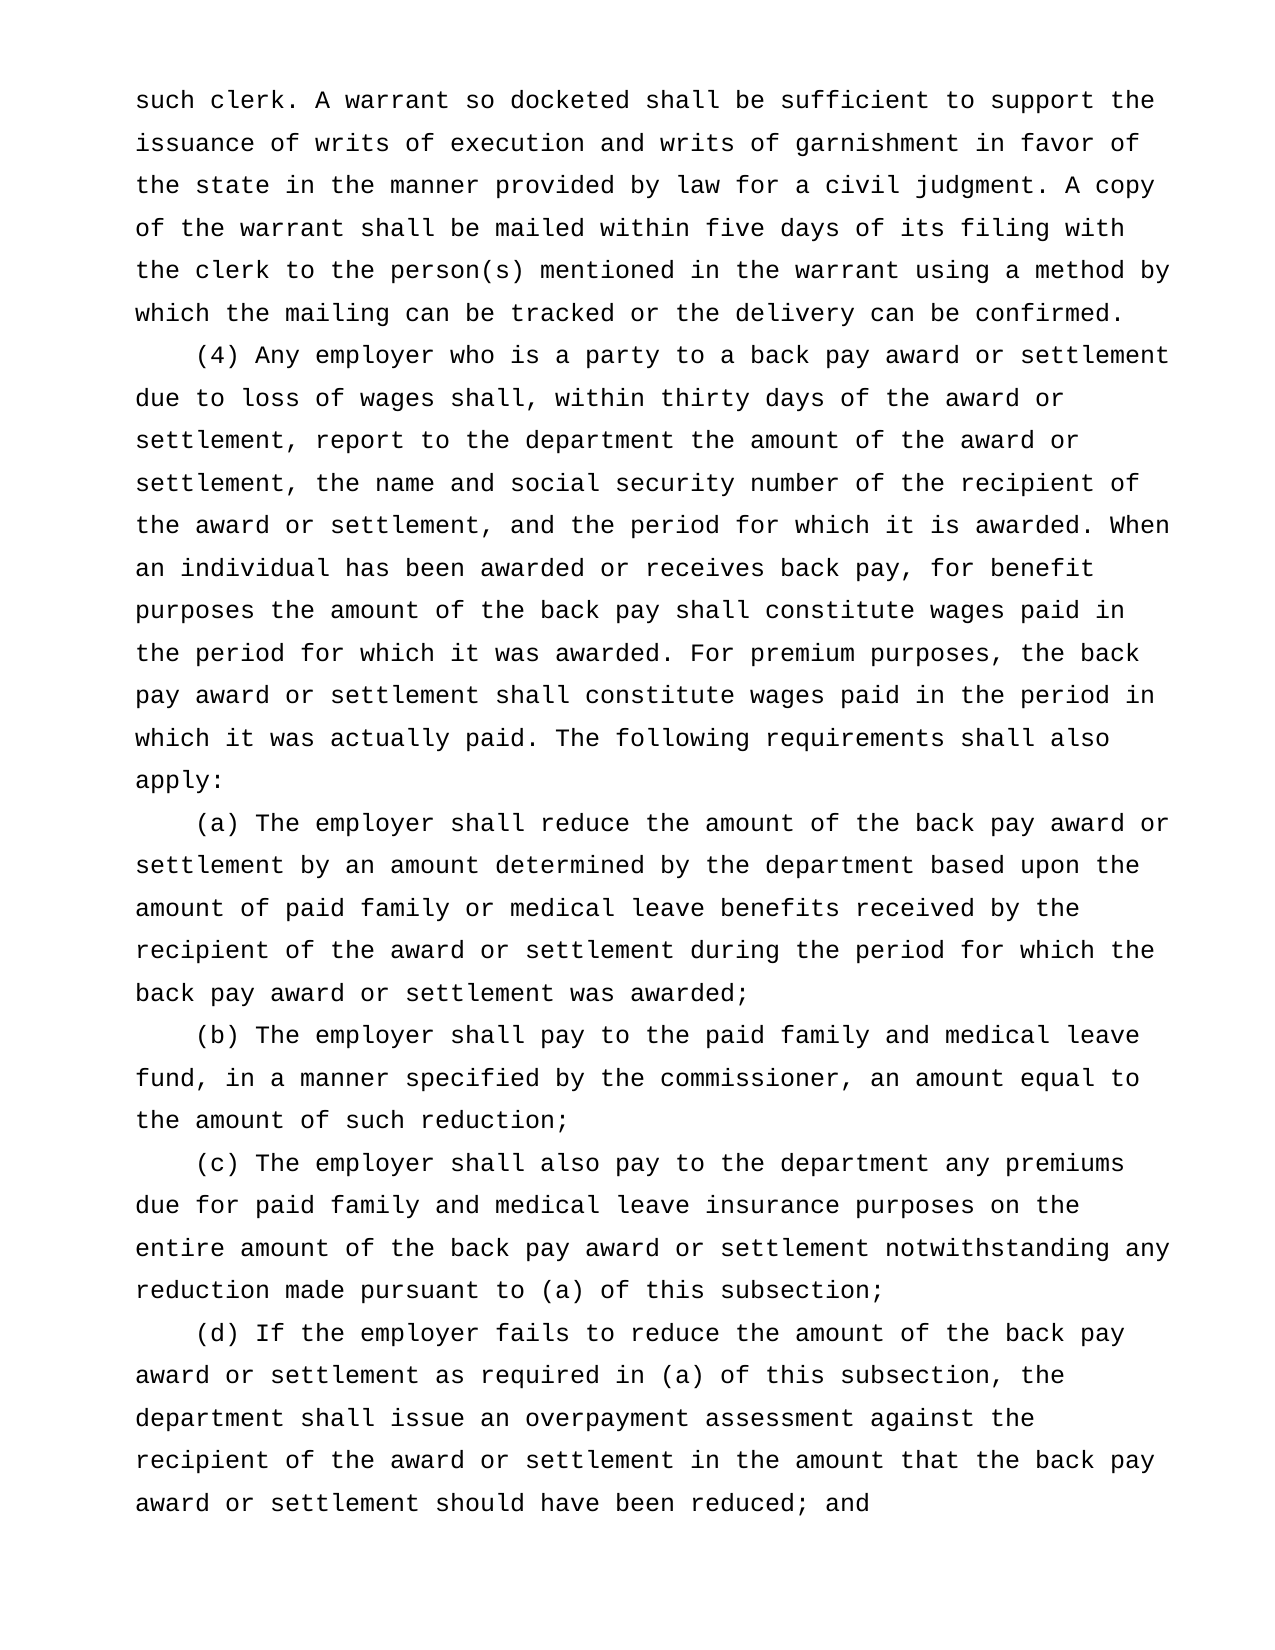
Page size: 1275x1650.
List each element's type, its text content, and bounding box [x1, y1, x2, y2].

text (d) If the employer fails to reduce the amount of the back pay award or settlement as required in (a) of this subsection, the department shall issue an overpayment assessment against the recipient of the award or settlement in the amount that the back pay award or settlement should have been reduced; and [135, 1307, 1170, 1520]
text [135, 75, 1170, 330]
text (c) The employer shall also pay to the department any premiums due for paid family and medical leave insurance purposes on the entire amount of the back pay award or settlement notwithstanding any reduction made pursuant to (a) of this subsection; [135, 1137, 1170, 1307]
text (b) The employer shall pay to the paid family and medical leave fund, in a manner specified by the commissioner, an amount equal to the amount of such reduction; [135, 1010, 1170, 1137]
text (a) The employer shall reduce the amount of the back pay award or settlement by an amount determined by the department based upon the amount of paid family or medical leave benefits received by the recipient of the award or settlement during the period for which the back pay award or settlement was awarded; [135, 797, 1170, 1010]
text (4) Any employer who is a party to a back pay award or settlement due to loss of wages shall, within thirty days of the award or settlement, report to the department the amount of the award or settlement, the name and social security number of the recipient of the award or settlement, and the period for which it is awarded. When an individual has been awarded or receives back pay, for benefit purposes the amount of the back pay shall constitute wages paid in the period for which it was awarded. For premium purposes, the back pay award or settlement shall constitute wages paid in the period in which it was actually paid. The following requirements shall also apply: [135, 330, 1170, 797]
